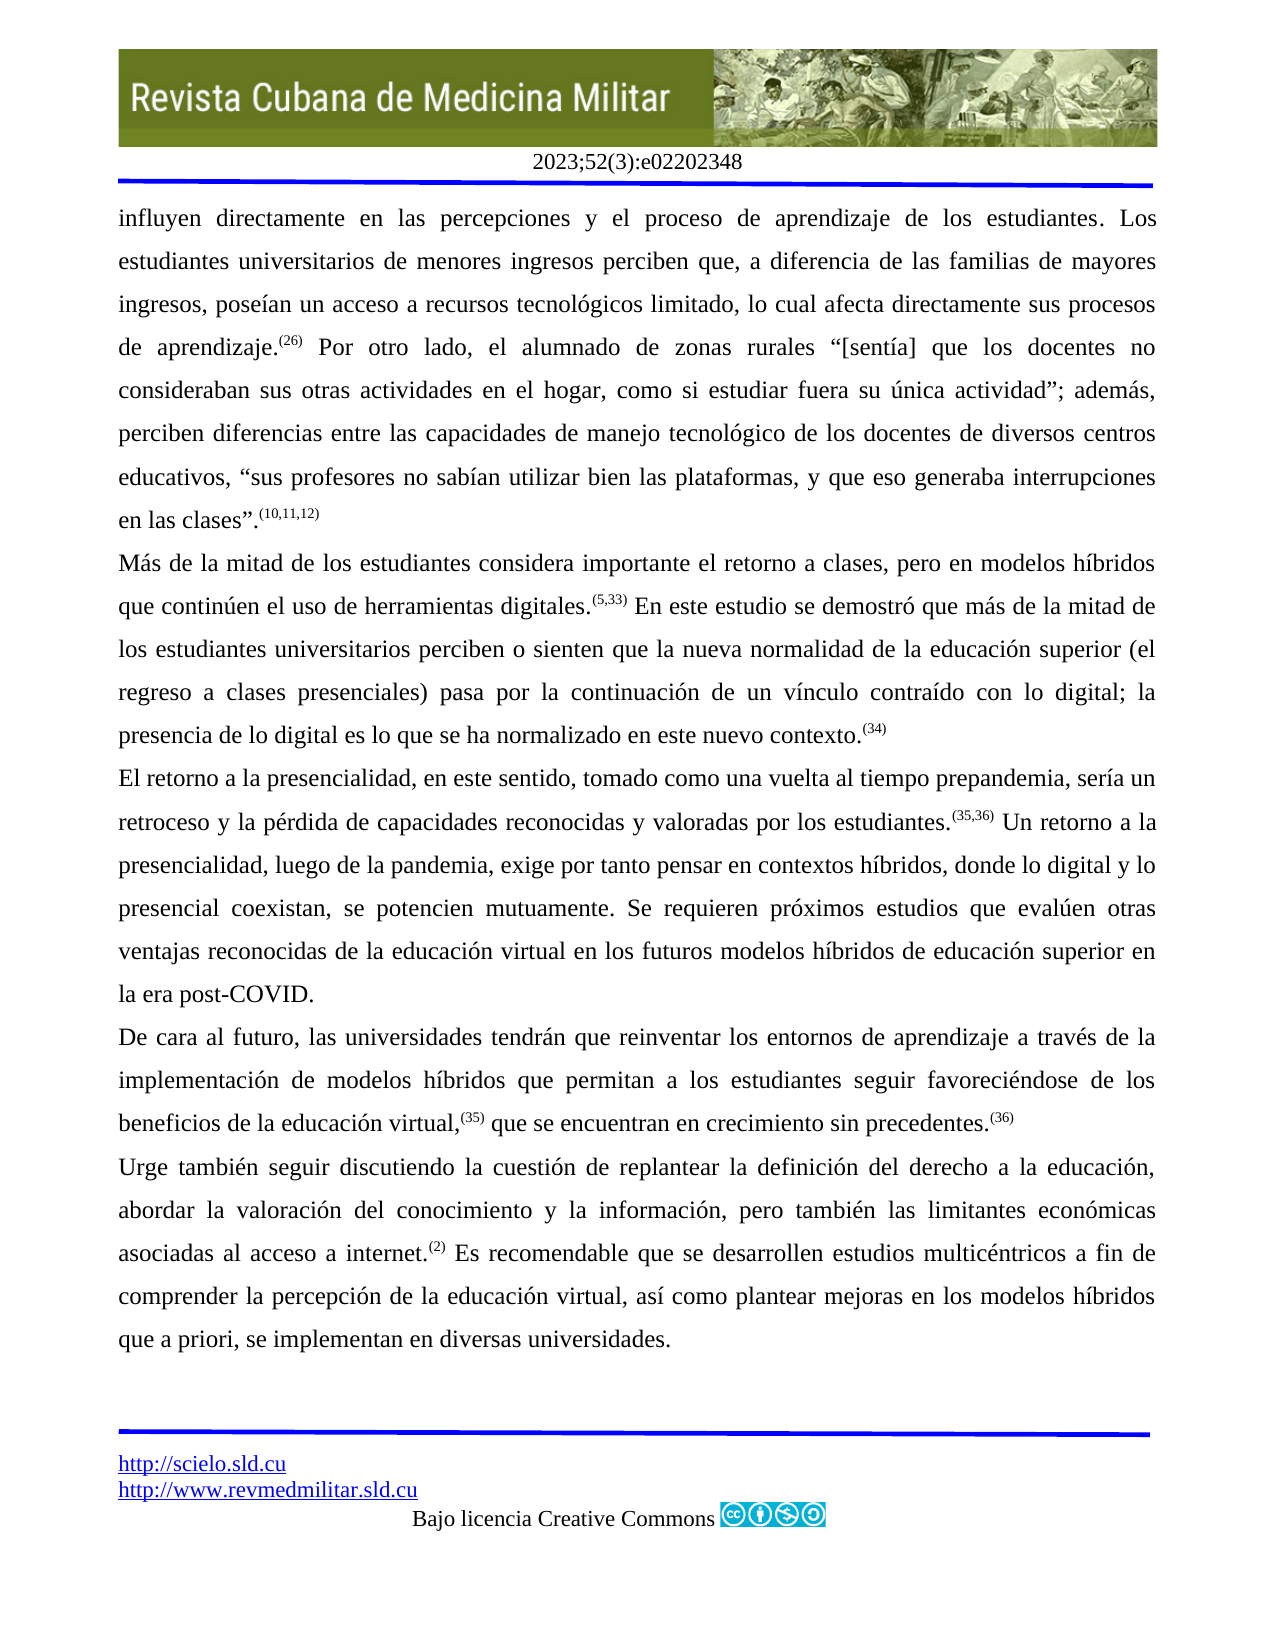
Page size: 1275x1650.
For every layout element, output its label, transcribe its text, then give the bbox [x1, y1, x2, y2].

text El retorno a la presencialidad, en este sentido, tomado como una vuelta al tiempo prepandemia, sería un retroceso y la pérdida de capacidades reconocidas y valoradas por los estudiantes.(35,36) Un retorno a la presencialidad, luego de la pandemia, exige por tanto pensar en contextos híbridos, donde lo digital y lo presencial coexistan, se potencien mutuamente. Se requieren próximos estudios que evalúen otras ventajas reconocidas de la educación virtual en los futuros modelos híbridos de educación superior en la era post-COVID. [118, 763, 1157, 1008]
text Urge también seguir discutiendo la cuestión de replantear la definición del derecho a la educación, abordar la valoración del conocimiento y la información, pero también las limitantes económicas asociadas al acceso a internet.(2) Es recomendable que se desarrollen estudios multicéntricos a fin de comprender la percepción de la educación virtual, así como plantear mejoras en los modelos híbridos que a priori, se implementan en diversas universidades. [118, 1152, 1157, 1353]
text Más de la mitad de los estudiantes considera importante el retorno a clases, pero en modelos híbridos que continúen el uso de herramientas digitales.(5,33) En este estudio se demostró que más de la mitad de los estudiantes universitarios perciben o sienten que la nueva normalidad de la educación superior (el regreso a clases presenciales) pasa por la continuación de un vínculo contraído con lo digital; la presencia de lo digital es lo que se ha normalizado en este nuevo contexto.(34) [118, 548, 1157, 749]
text De cara al futuro, las universidades tendrán que reinventar los entornos de aprendizaje a través de la implementación de modelos híbridos que permitan a los estudiantes seguir favoreciéndose de los beneficios de la educación virtual,(35) que se encuentran en crecimiento sin precedentes.(36) [118, 1022, 1157, 1137]
picture [720, 1502, 826, 1527]
picture [118, 49, 1158, 147]
